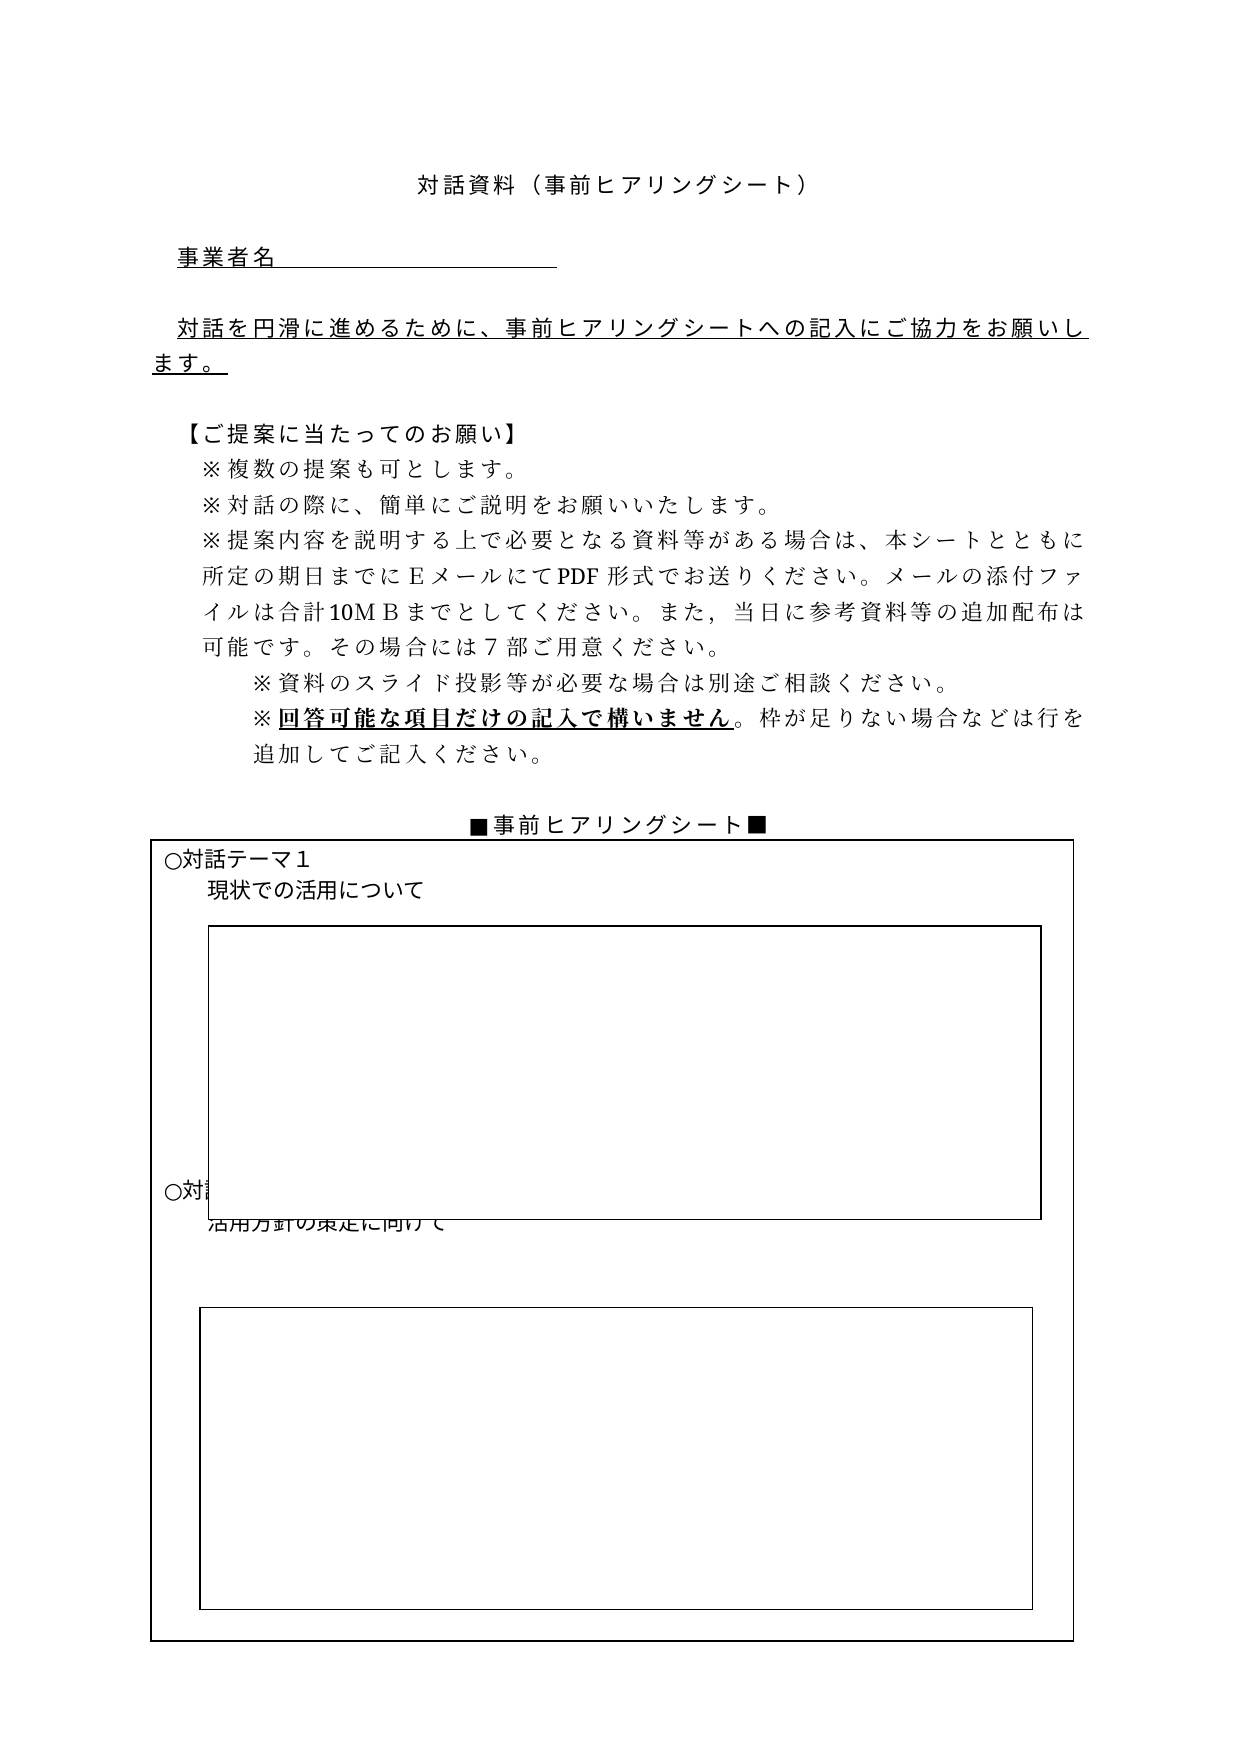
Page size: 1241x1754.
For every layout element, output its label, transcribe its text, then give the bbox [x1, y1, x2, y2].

text 対話を円滑に進めるために、事前ヒアリングシートへの記入にご協力をお願いします。 [152, 309, 1088, 380]
list ※資料のスライド投影等が必要な場合は別途ご相談ください。 [230, 664, 1088, 699]
text ※提案内容を説明する上で必要となる資料等がある場合は、本シートとともに所定の期日までにＥメールにてPDF形式でお送りください。メールの添付ファイルは合計10ＭＢまでとしてください。また，当日に参考資料等の追加配布は可能です。その場合には７部ご用意ください。 [196, 522, 1088, 664]
list ※回答可能な項目だけの記入で構いません。枠が足りない場合などは行を追加してご記入ください。 [230, 699, 1088, 770]
text ※複数の提案も可とします。 [152, 451, 1088, 486]
text ※対話の際に、簡単にご説明をお願いいたします。 [152, 486, 1088, 522]
text ■事前ヒアリングシート■ [152, 806, 1088, 841]
text 対話資料（事前ヒアリングシート） [152, 167, 1088, 202]
text 【ご提案に当たってのお願い】 [152, 415, 1088, 451]
text 事業者名 [152, 238, 1088, 273]
